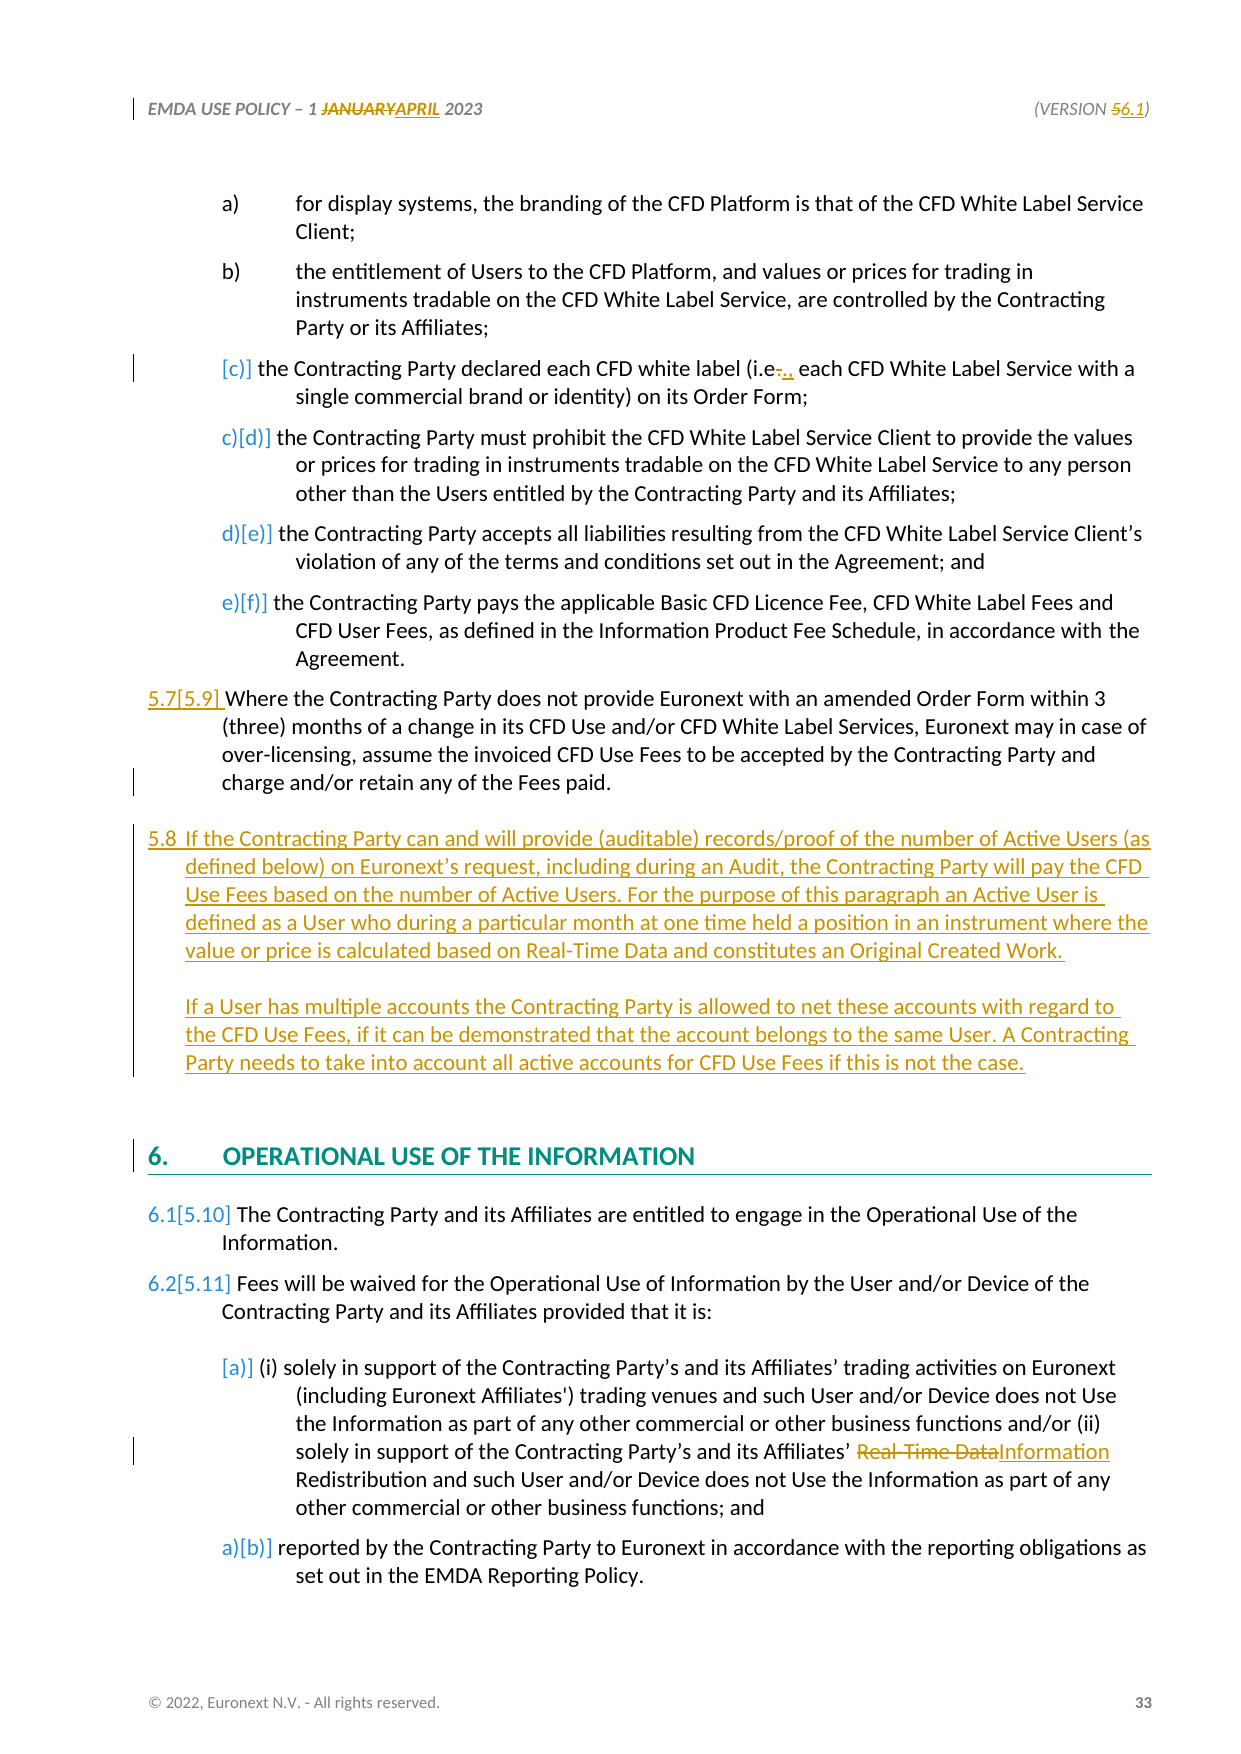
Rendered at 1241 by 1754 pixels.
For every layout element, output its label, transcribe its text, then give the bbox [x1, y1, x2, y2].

list the Contracting Party declared each CFD white label (i.e each CFD White Label Service with a single commercial brand or identity) on its Order Form; [222, 354, 1152, 410]
list Fees will be waived for the Operational Use of Information by the User and/or Device of the Contracting Party and its Affiliates provided that it is: [148, 1269, 1152, 1353]
list the Contracting Party must prohibit the CFD White Label Service Client to provide the values or prices for trading in instruments tradable on the CFD White Label Service to any person other than the Users entitled by the Contracting Party and its Affiliates; [222, 423, 1152, 507]
list the Contracting Party pays the applicable Basic CFD Licence Fee, CFD White Label Fees and CFD User Fees, as defined in the Information Product Fee Schedule, in accordance with the Agreement. [222, 588, 1152, 672]
list reported by the Contracting Party to Euronext in accordance with the reporting obligations as set out in the EMDA Reporting Policy. [222, 1533, 1152, 1589]
list Where the Contracting Party does not provide Euronext with an amended Order Form within 3 (three) months of a change in its CFD Use and/or CFD White Label Services, Euronext may in case of over-licensing, assume the invoiced CFD Use Fees to be accepted by the Contracting Party and charge and/or retain any of the Fees paid. [148, 684, 1152, 824]
list for display systems, the branding of the CFD Platform is that of the CFD White Label Service Client; [222, 189, 1152, 245]
subtitle Operational Use of the Information [148, 1139, 1152, 1174]
list (i) solely in support of the Contracting Party’s and its Affiliates’ trading activities on Euronext (including Euronext Affiliates') trading venues and such User and/or Device does not Use the Information as part of any other commercial or other business functions and/or (ii) solely in support of the Contracting Party’s and its Affiliates’ Redistribution and such User and/or Device does not Use the Information as part of any other commercial or other business functions; and [222, 1353, 1152, 1521]
list the Contracting Party accepts all liabilities resulting from the CFD White Label Service Client’s violation of any of the terms and conditions set out in the Agreement; and [222, 519, 1152, 575]
list the entitlement of Users to the CFD Platform, and values or prices for trading in instruments tradable on the CFD White Label Service, are controlled by the Contracting Party or its Affiliates; [222, 257, 1152, 342]
list The Contracting Party and its Affiliates are entitled to engage in the Operational Use of the Information. [148, 1200, 1152, 1256]
